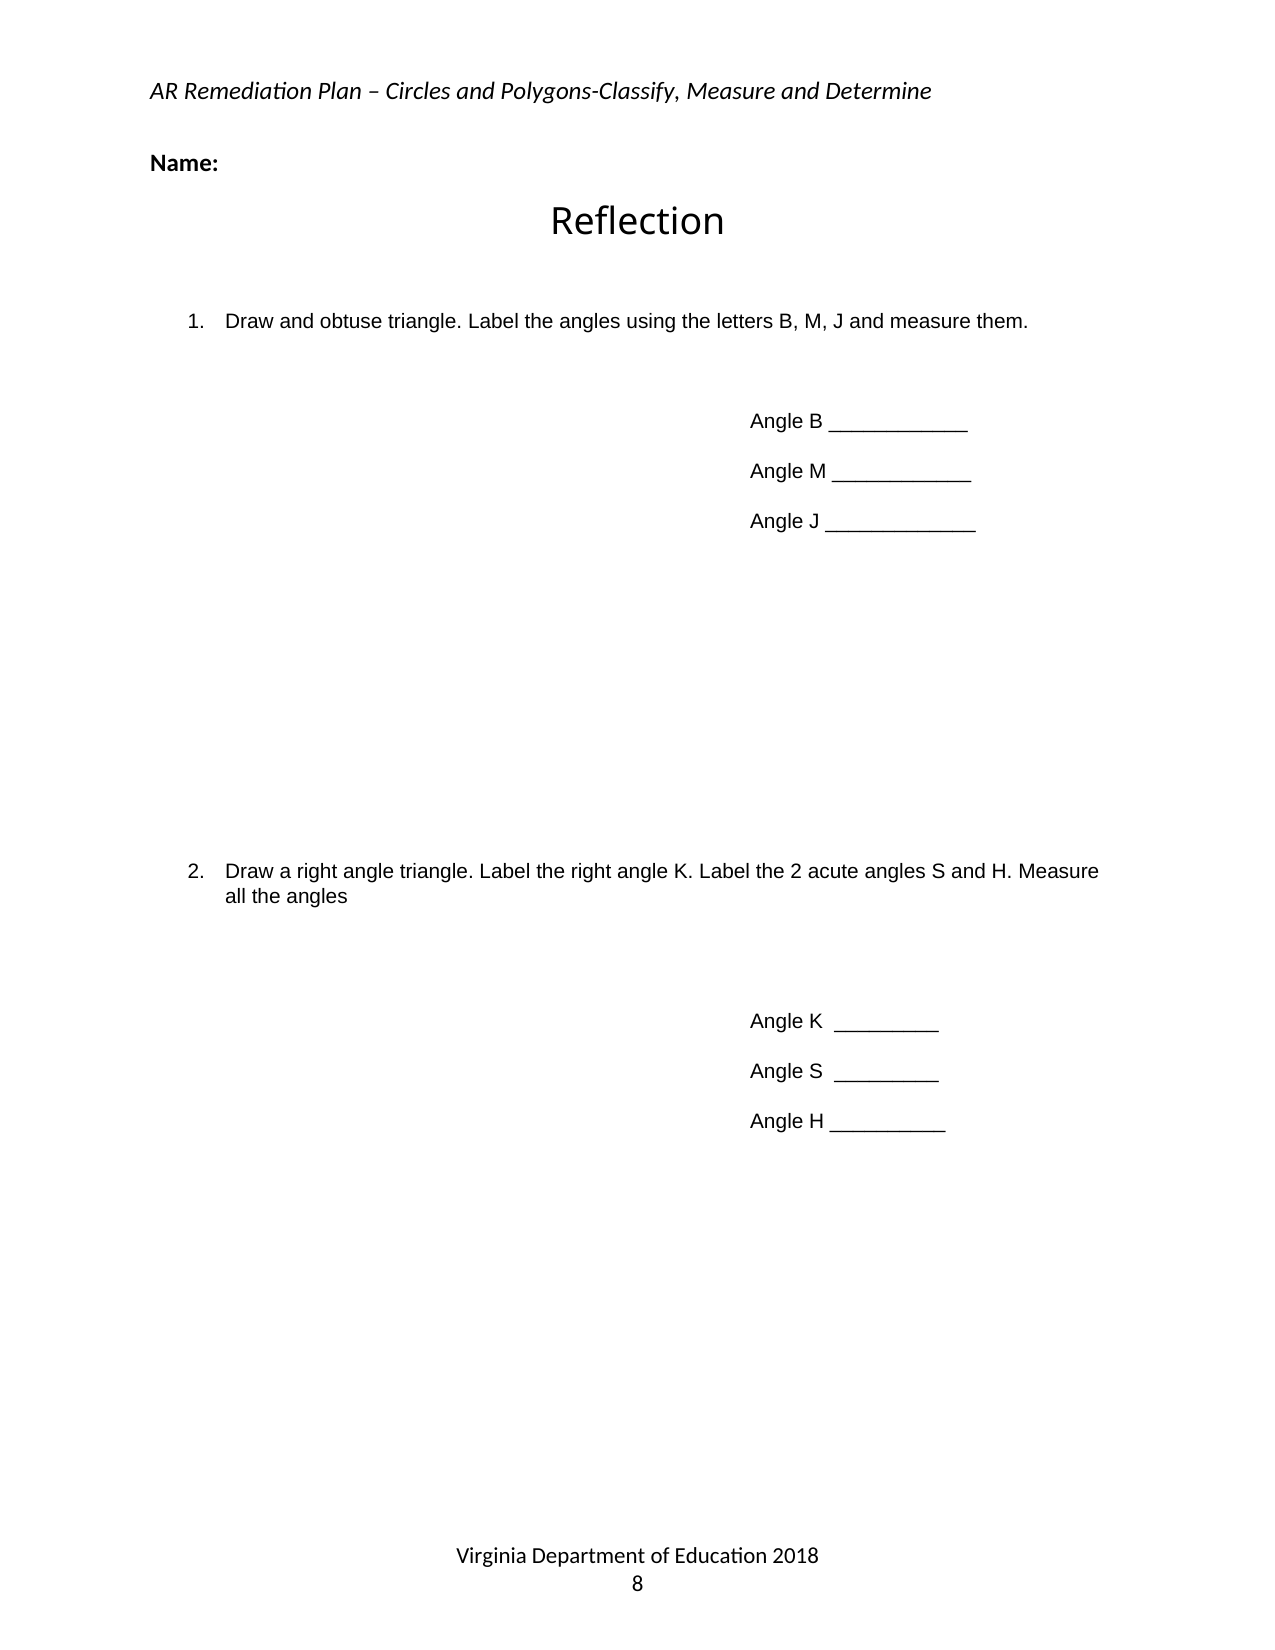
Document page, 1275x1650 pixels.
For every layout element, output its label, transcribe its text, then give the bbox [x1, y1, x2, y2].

list Draw and obtuse triangle. Label the angles using the letters B, M, J and measure them. [187, 308, 1125, 333]
text Angle K _________ [750, 1008, 1125, 1033]
subtitle Name: [150, 147, 1125, 178]
text Angle M ____________ [750, 458, 1125, 483]
list Draw a right angle triangle. Label the right angle K. Label the 2 acute angles S and H. Measure all the angles [187, 858, 1125, 908]
text Angle J _____________ [750, 508, 1125, 533]
text Angle B ____________ [750, 408, 1125, 433]
text Angle S _________ [750, 1058, 1125, 1083]
subtitle Reflection [150, 195, 1125, 246]
text Angle H __________ [750, 1108, 1125, 1133]
